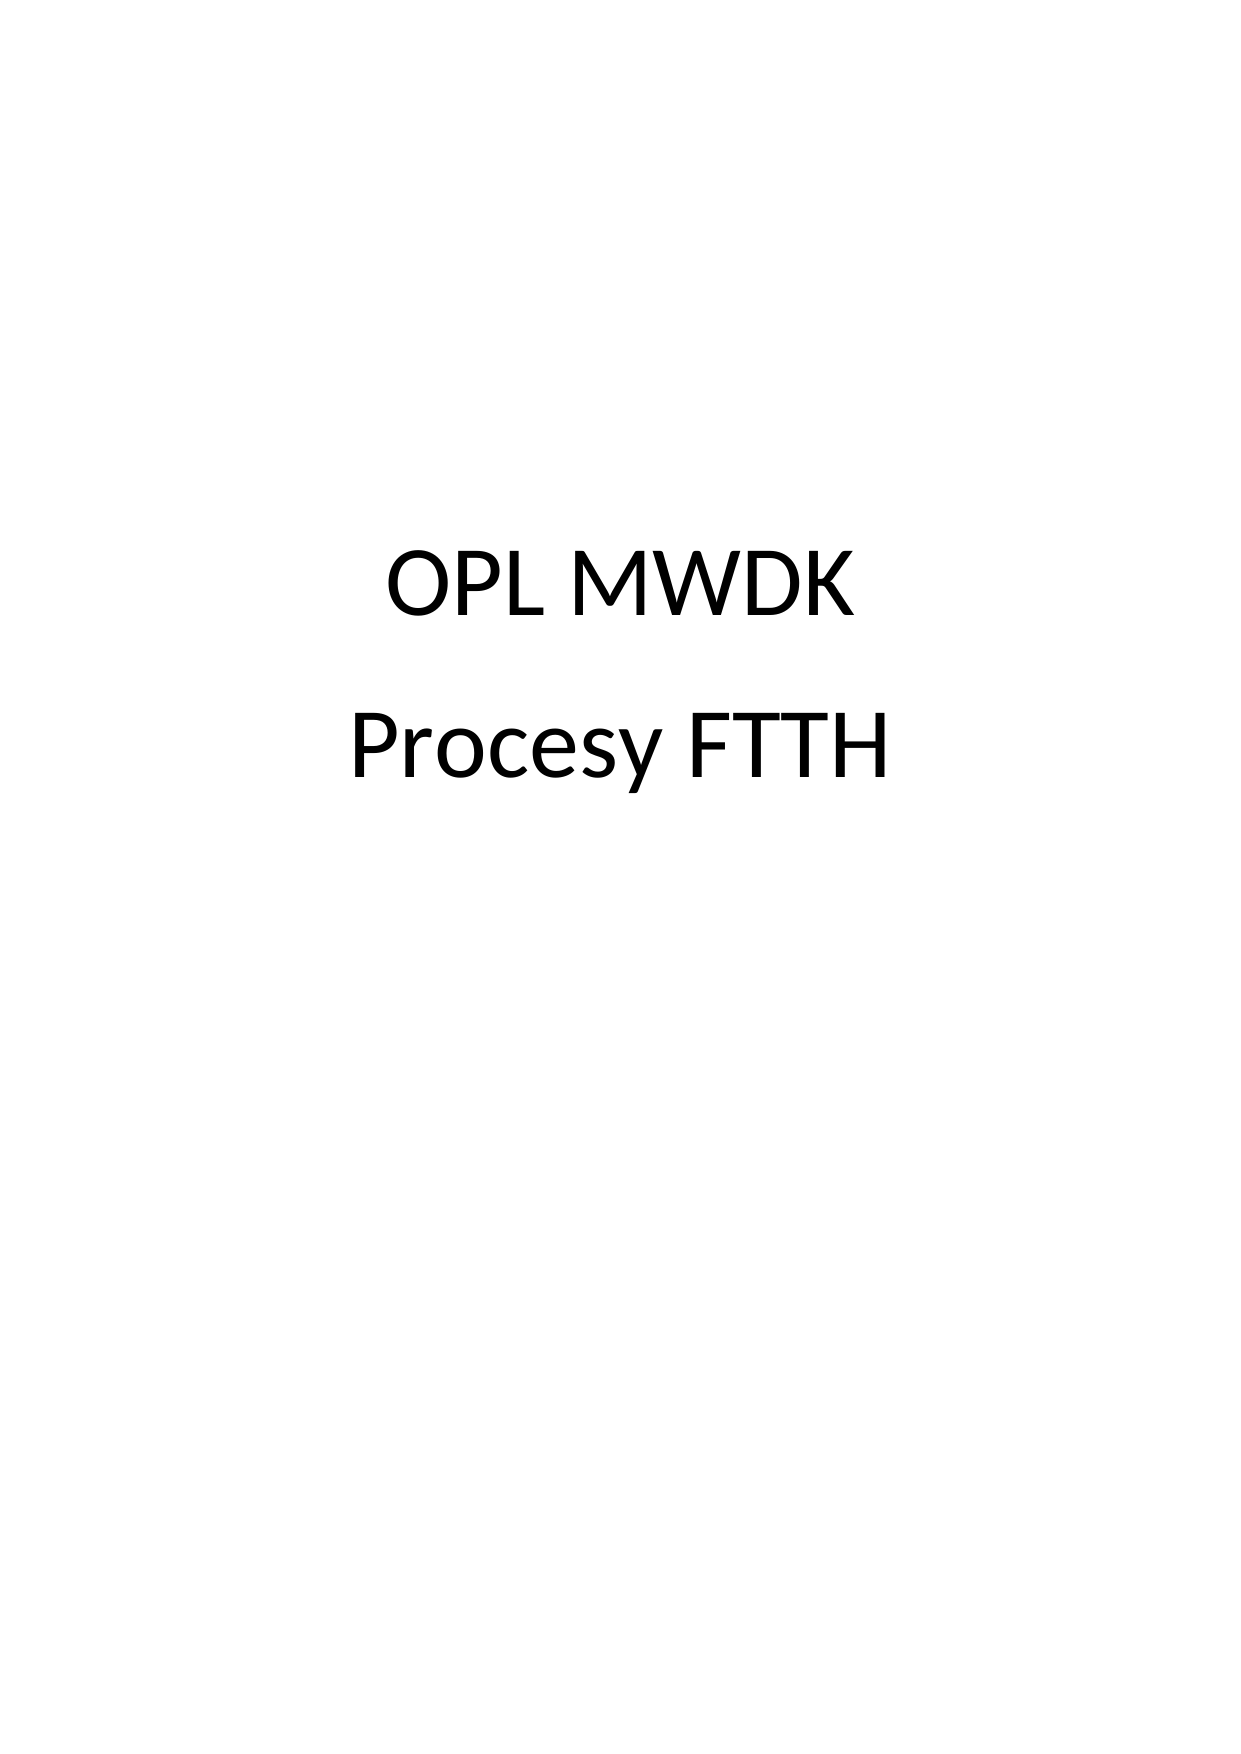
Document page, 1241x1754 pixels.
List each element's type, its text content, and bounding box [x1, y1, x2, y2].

text OPL MWDK [148, 519, 1093, 641]
text Procesy FTTH [148, 680, 1093, 802]
